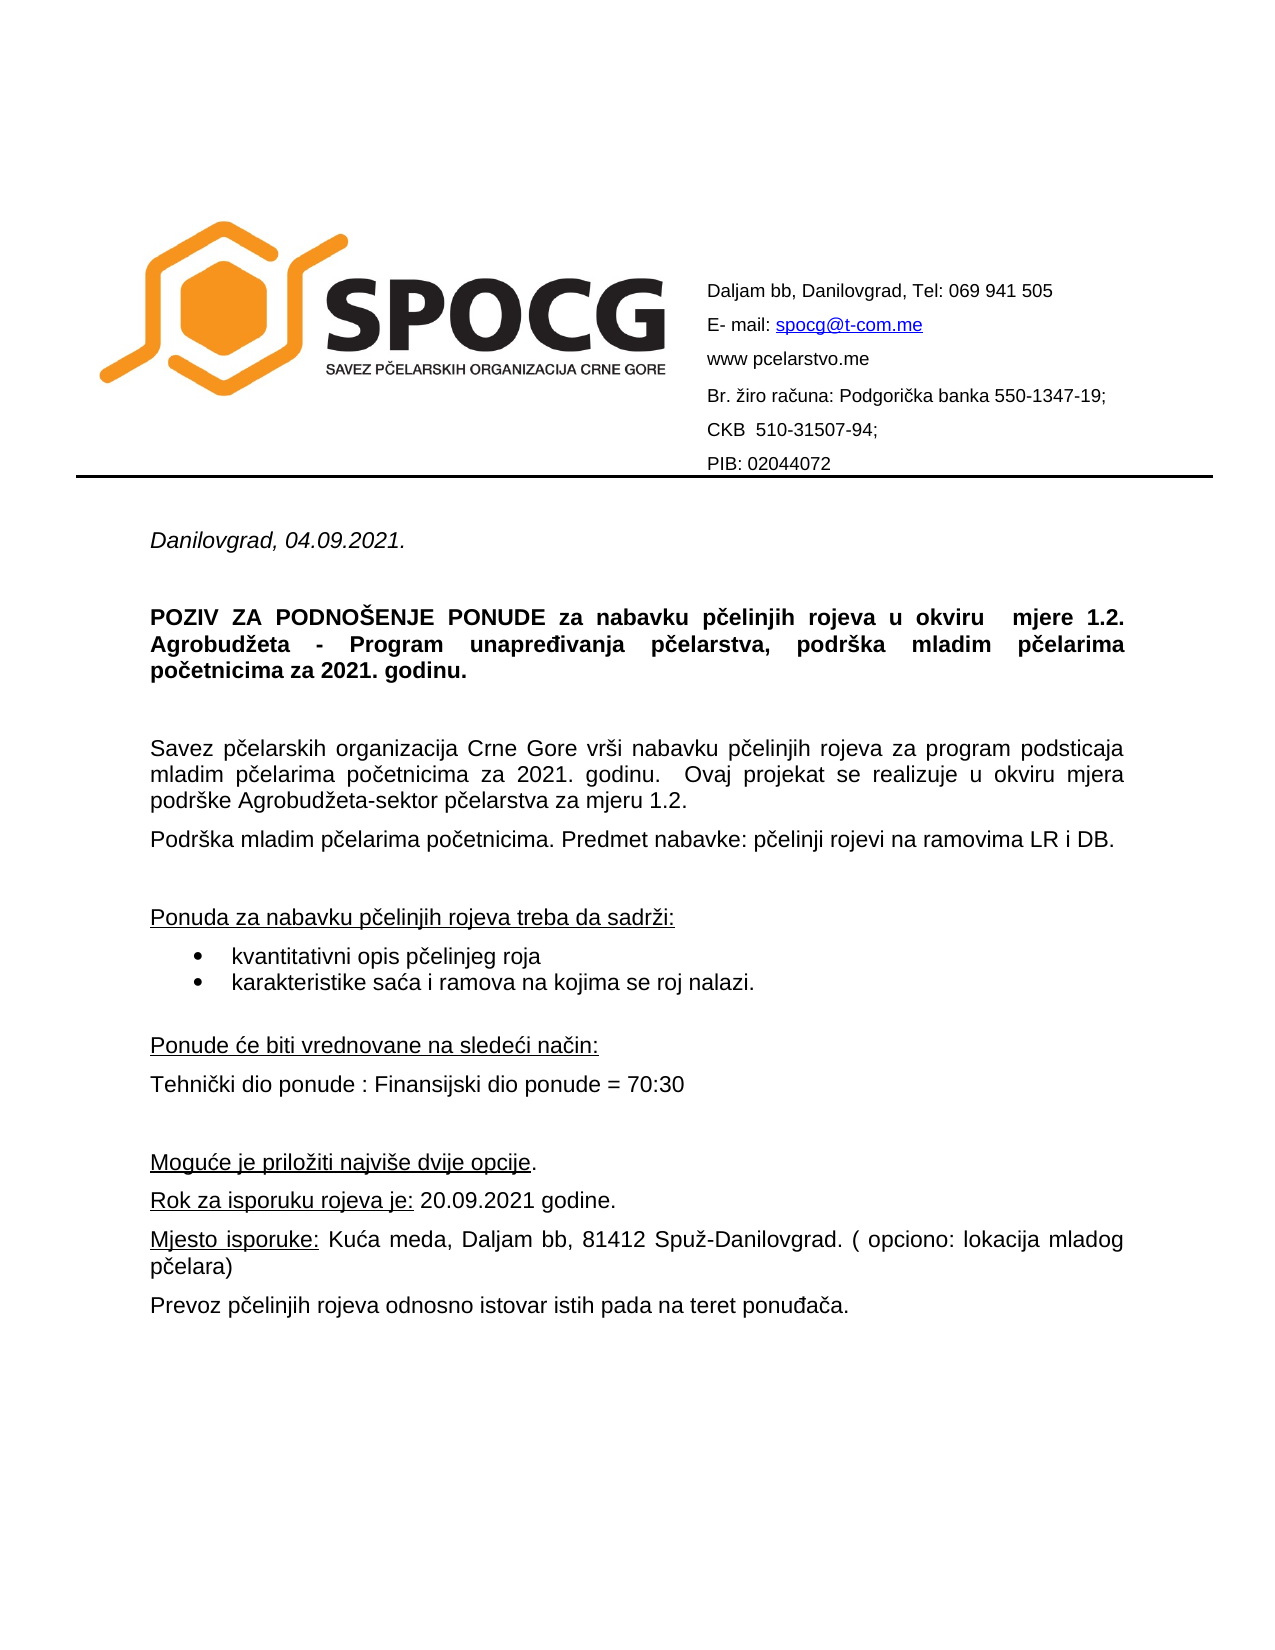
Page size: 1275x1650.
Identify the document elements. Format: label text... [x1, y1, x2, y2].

text Podrška mladim pčelarima početnicima. Predmet nabavke: pčelinji rojevi na ramovima LR i DB. [150, 826, 1125, 853]
table_header [76, 199, 696, 474]
text Rok za isporuku rojeva je: 20.09.2021 godine. [150, 1187, 1125, 1214]
table_cell Br. žiro računa: Podgorička banka 550-1347-19; CKB 510-31507-94; PIB: 02044072 [696, 369, 1213, 474]
text Savez pčelarskih organizacija Crne Gore vrši nabavku pčelinjih rojeva za program podsticaja mladim pčelarima početnicima za 2021. godinu. Ovaj projekat se realizuje u okviru mjera podrške Agrobudžeta-sektor pčelarstva za mjeru 1.2. [150, 735, 1125, 814]
text Moguće je priložiti najviše dvije opcije. [150, 1149, 1125, 1175]
text Danilovgrad, 04.09.2021. [150, 527, 1125, 553]
text Ponude će biti vrednovane na sledeći način: [150, 1032, 1125, 1058]
text Tehnički dio ponude : Finansijski dio ponude = 70:30 [150, 1071, 1125, 1097]
text Prevoz pčelinjih rojeva odnosno istovar istih pada na teret ponuđača. [150, 1292, 1125, 1318]
table_header Daljam bb, Danilovgrad, Tel: 069 941 505 E- mail: spocg@t-com.me www pcelarstvo.me [696, 199, 1213, 369]
text Ponuda za nabavku pčelinjih rojeva treba da sadrži: [150, 904, 1125, 930]
list karakteristike saća i ramova na kojima se roj nalazi. [194, 969, 1125, 996]
text Mjesto isporuke: Kuća meda, Daljam bb, 81412 Spuž-Danilovgrad. ( opciono: lokacija mladog pčelara) [150, 1226, 1125, 1279]
picture [87, 211, 683, 406]
text POZIV ZA PODNOŠENJE PONUDE za nabavku pčelinjih rojeva u okviru mjere 1.2. Agrobudžeta - Program unapređivanja pčelarstva, podrška mladim pčelarima početnicima za 2021. godinu. [150, 604, 1125, 683]
list kvantitativni opis pčelinjeg roja [194, 943, 1125, 969]
